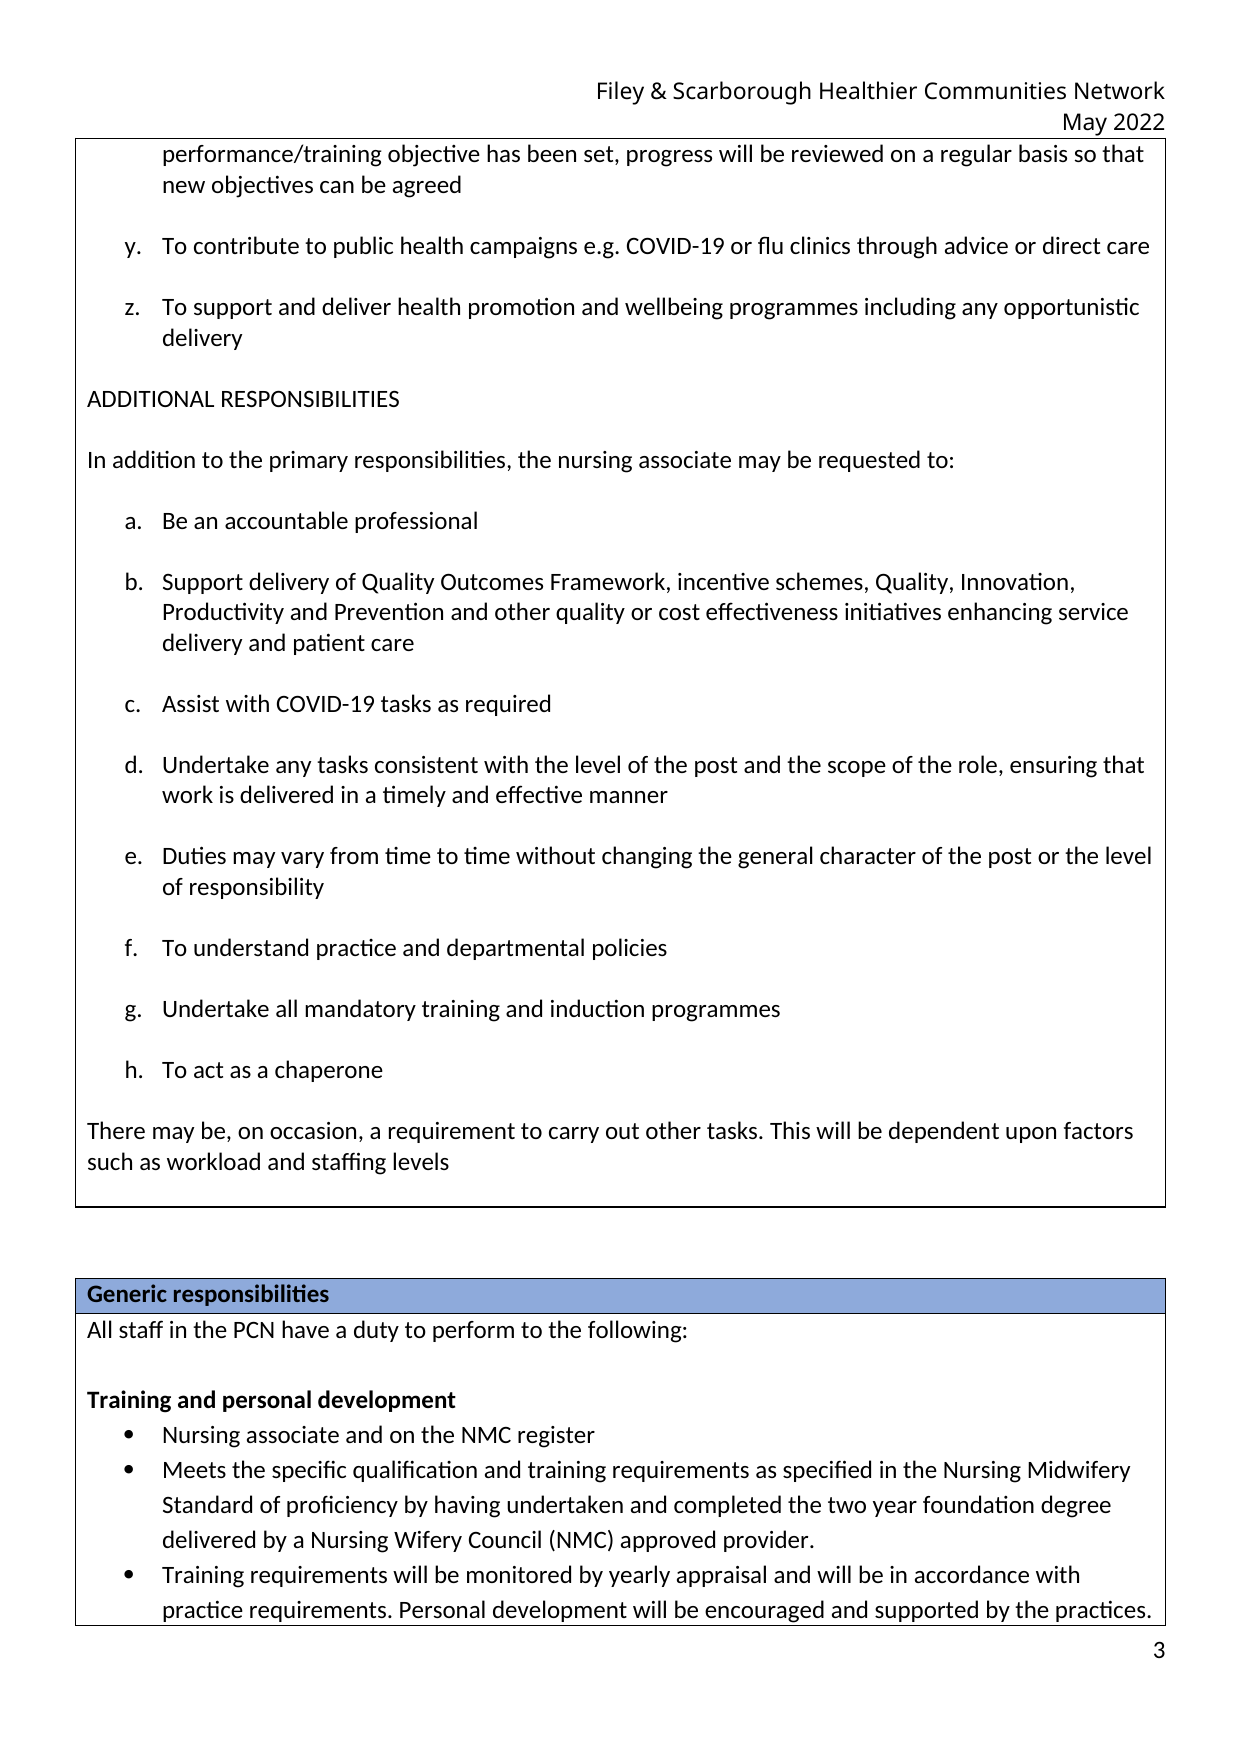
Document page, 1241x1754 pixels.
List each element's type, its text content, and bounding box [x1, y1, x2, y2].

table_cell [76, 1314, 1165, 1625]
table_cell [76, 139, 1165, 1206]
table_header Generic responsibilities [76, 1279, 1165, 1313]
